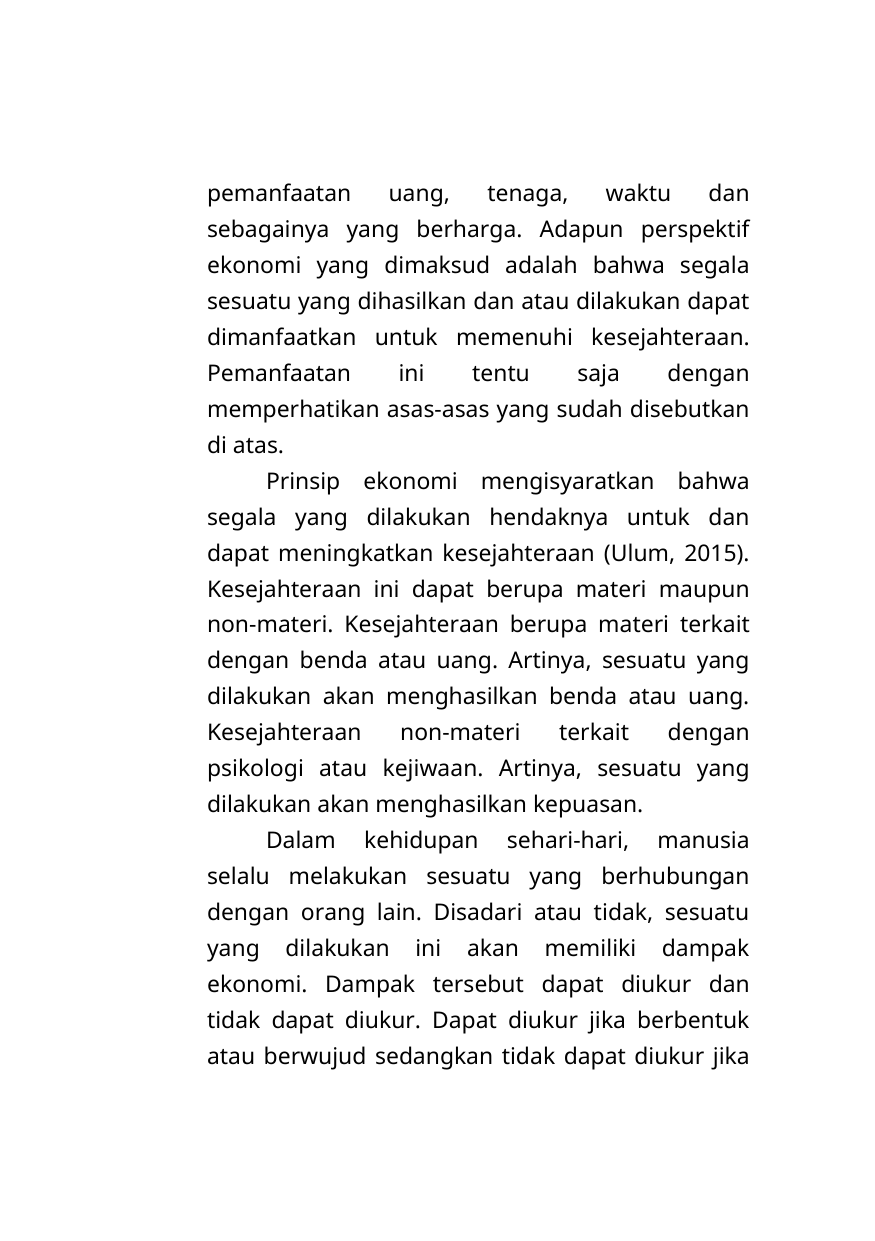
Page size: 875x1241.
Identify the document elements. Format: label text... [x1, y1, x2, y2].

list Prinsip ekonomi mengisyaratkan bahwa segala yang dilakukan hendaknya untuk dan dapat meningkatkan kesejahteraan (Ulum, 2015). Kesejahteraan ini dapat berupa materi maupun non-materi. Kesejahteraan berupa materi terkait dengan benda atau uang. Artinya, sesuatu yang dilakukan akan menghasilkan benda atau uang. Kesejahteraan non-materi terkait dengan psikologi atau kejiwaan. Artinya, sesuatu yang dilakukan akan menghasilkan kepuasan. [207, 465, 750, 819]
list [207, 177, 750, 460]
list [207, 824, 750, 1071]
